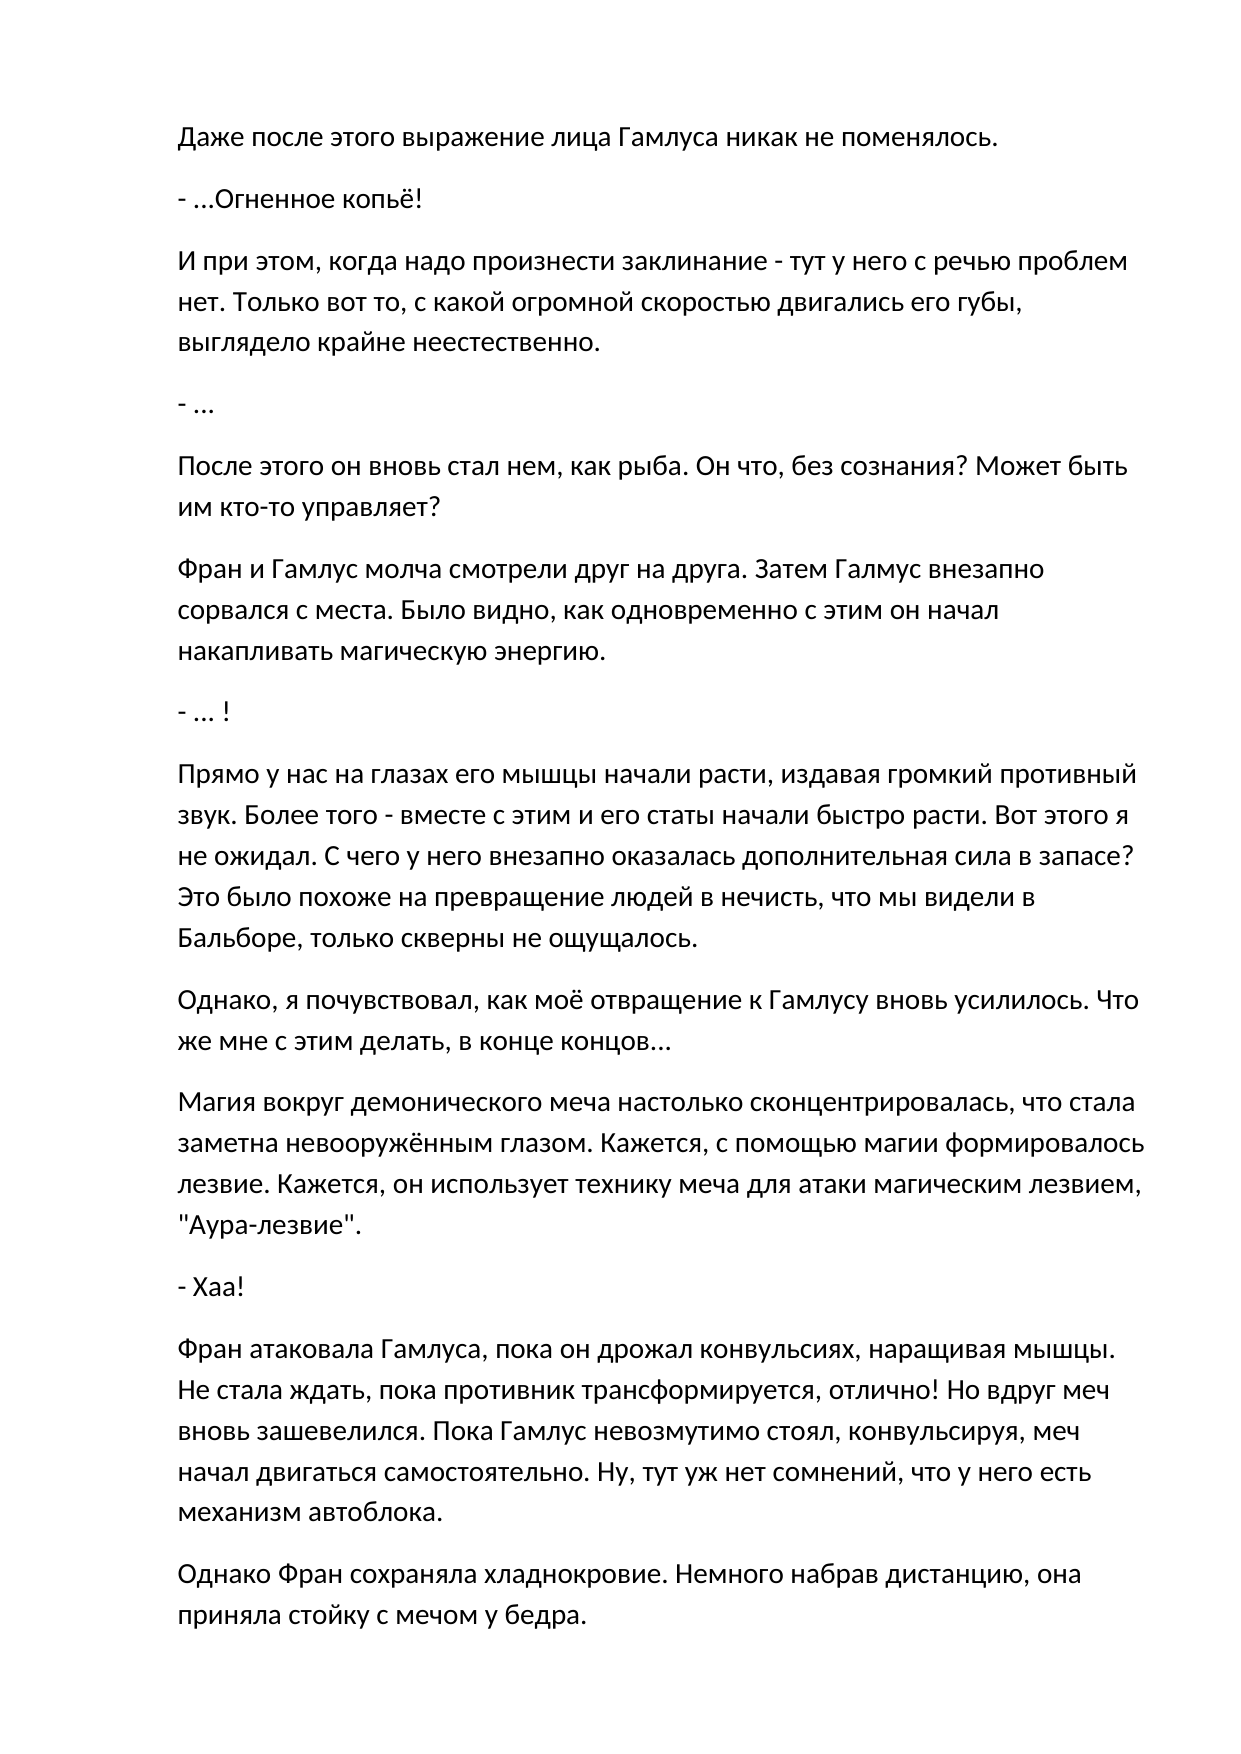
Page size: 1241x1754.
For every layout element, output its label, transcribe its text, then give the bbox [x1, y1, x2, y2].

text Фран атаковала Гамлуса, пока он дрожал конвульсиях, наращивая мышцы. Не стала ждать, пока противник трансформируется, отлично! Но вдруг меч вновь зашевелился. Пока Гамлус невозмутимо стоял, конвульсируя, меч начал двигаться самостоятельно. Ну, тут уж нет сомнений, что у него есть механизм автоблока. [177, 1330, 1152, 1529]
text Даже после этого выражение лица Гамлуса никак не поменялось. [177, 118, 1152, 154]
text После этого он вновь стал нем, как рыба. Он что, без сознания? Может быть им кто-то управляет? [177, 447, 1152, 524]
text Однако Фран сохраняла хладнокровие. Немного набрав дистанцию, она приняла стойку с мечом у бедра. [177, 1555, 1152, 1632]
text Магия вокруг демонического меча настолько сконцентрировалась, что стала заметна невооружённым глазом. Кажется, с помощью магии формировалось лезвие. Кажется, он использует технику меча для атаки магическим лезвием, "Аура-лезвие". [177, 1083, 1152, 1242]
text Однако, я почувствовал, как моё отвращение к Гамлусу вновь усилилось. Что же мне с этим делать, в конце концов... [177, 981, 1152, 1057]
text И при этом, когда надо произнести заклинание - тут у него с речью проблем нет. Только вот то, с какой огромной скоростью двигались его губы, выглядело крайне неестественно. [177, 242, 1152, 359]
text - ... ! [177, 693, 1152, 729]
text Прямо у нас на глазах его мышцы начали расти, издавая громкий противный звук. Более того - вместе с этим и его статы начали быстро расти. Вот этого я не ожидал. С чего у него внезапно оказалась дополнительная сила в запасе? Это было похоже на превращение людей в нечисть, что мы видели в Бальборе, только скверны не ощущалось. [177, 755, 1152, 954]
text - ... [177, 385, 1152, 421]
text - ...Огненное копьё! [177, 180, 1152, 216]
text Фран и Гамлус молча смотрели друг на друга. Затем Галмус внезапно сорвался с места. Было видно, как одновременно с этим он начал накапливать магическую энергию. [177, 550, 1152, 667]
text - Хаа! [177, 1268, 1152, 1304]
